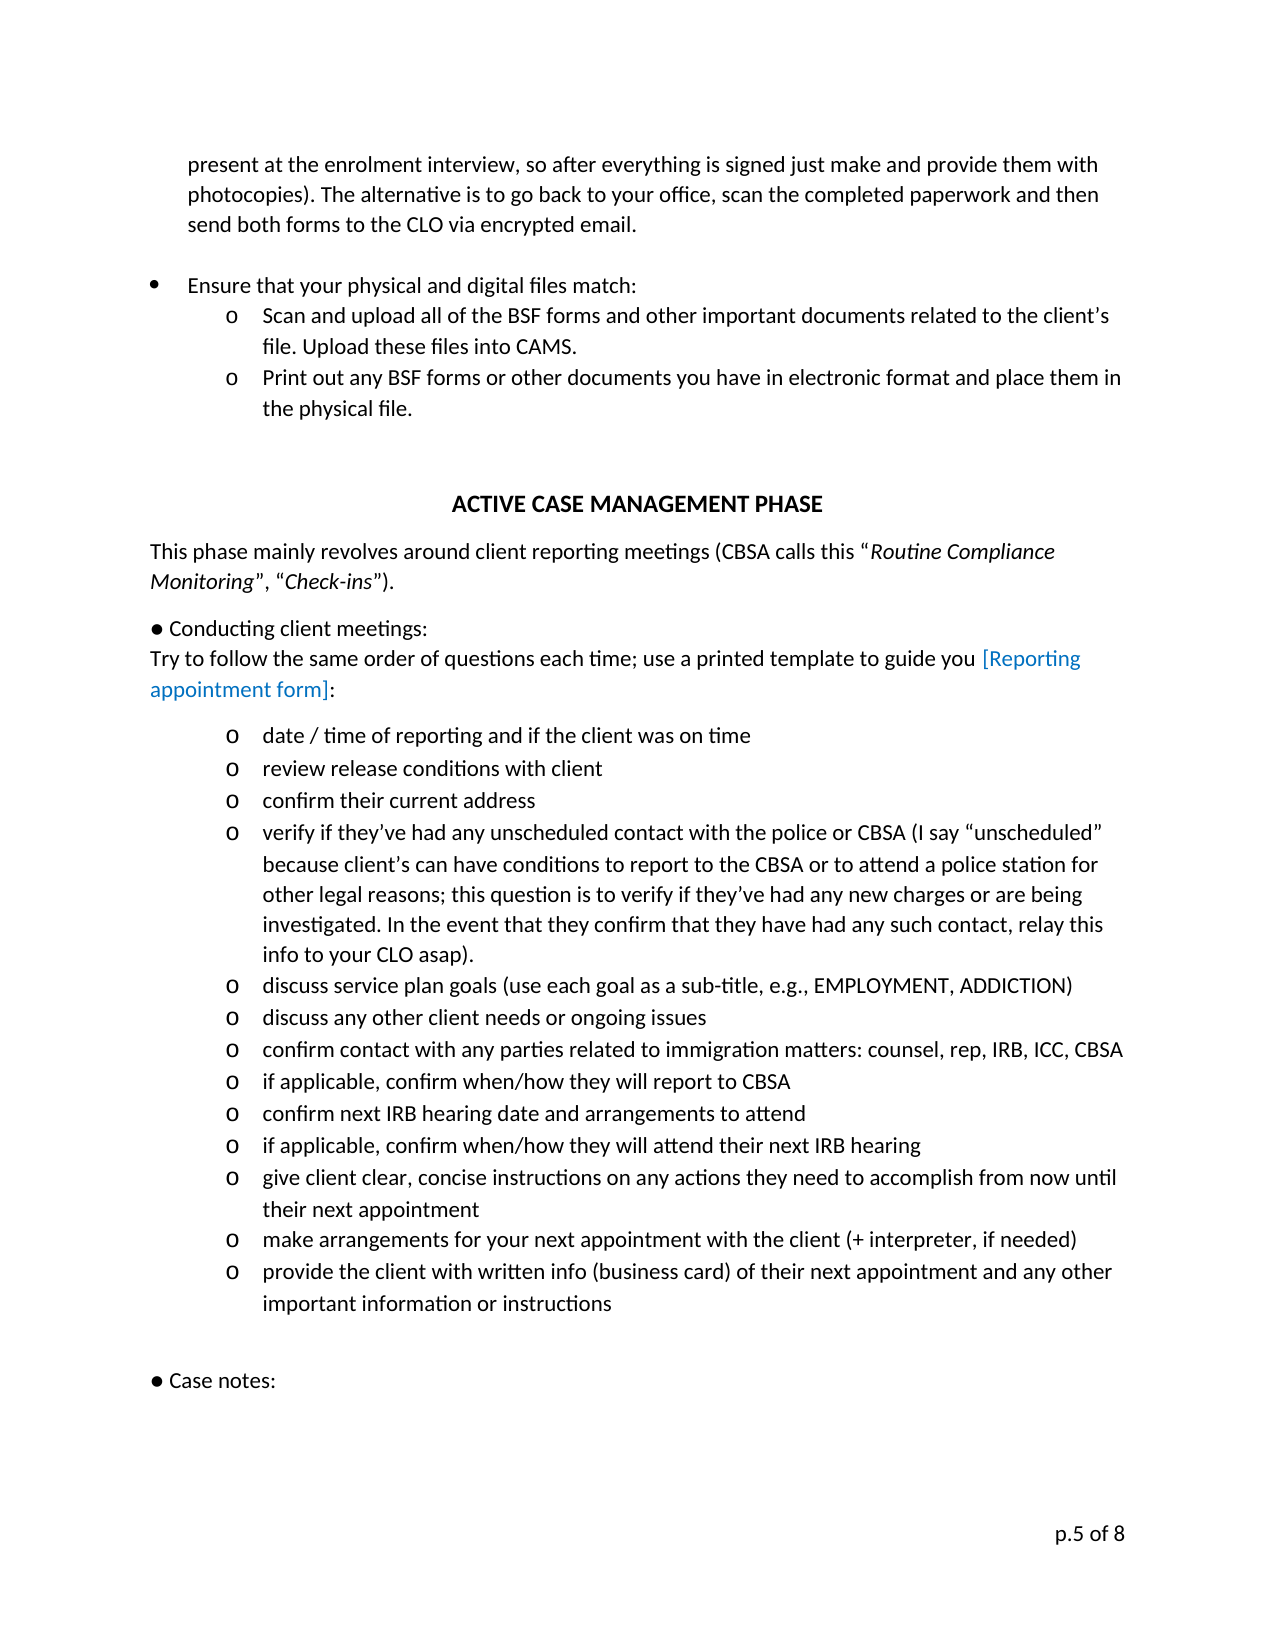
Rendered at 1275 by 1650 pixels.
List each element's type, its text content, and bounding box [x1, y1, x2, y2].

list Print out any BSF forms or other documents you have in electronic format and place them in the physical file. [225, 363, 1125, 422]
list Scan and upload all of the BSF forms and other important documents related to the client’s file. Upload these files into CAMS. [225, 301, 1125, 360]
list confirm contact with any parties related to immigration matters: counsel, rep, IRB, ICC, CBSA [225, 1035, 1125, 1065]
text ● Case notes: [150, 1367, 1125, 1425]
list verify if they’ve had any unscheduled contact with the police or CBSA (I say “unscheduled” because client’s can have conditions to report to the CBSA or to attend a police station for other legal reasons; this question is to verify if they’ve had any new charges or are being investigated. In the event that they confirm that they have had any such contact, relay this info to your CLO asap). [225, 818, 1125, 968]
list if applicable, confirm when/how they will report to CBSA [225, 1067, 1125, 1097]
list review release conditions with client [225, 754, 1125, 783]
text This phase mainly revolves around client reporting meetings (CBSA calls this “Routine Compliance Monitoring”, “Check-ins”). [150, 537, 1125, 596]
list make arrangements for your next appointment with the client (+ interpreter, if needed) [225, 1225, 1125, 1255]
list confirm their current address [225, 786, 1125, 816]
list date / time of reporting and if the client was on time [225, 722, 1125, 751]
text ACTIVE CASE MANAGEMENT PHASE [150, 488, 1125, 518]
list discuss service plan goals (use each goal as a sub-title, e.g., EMPLOYMENT, ADDICTION) [225, 971, 1125, 1001]
list Ensure that your physical and digital files match: [150, 271, 1125, 299]
list confirm next IRB hearing date and arrangements to attend [225, 1099, 1125, 1129]
text ● Conducting client meetings: Try to follow the same order of questions each time; use a printed template to guide you [Reporting appointment form]: [150, 614, 1125, 703]
list provide the client with written info (business card) of their next appointment and any other important information or instructions [225, 1257, 1125, 1317]
list give client clear, concise instructions on any actions they need to accomplish from now until their next appointment [225, 1163, 1125, 1223]
list discuss any other client needs or ongoing issues [225, 1003, 1125, 1033]
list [150, 150, 1125, 238]
list if applicable, confirm when/how they will attend their next IRB hearing [225, 1131, 1125, 1161]
